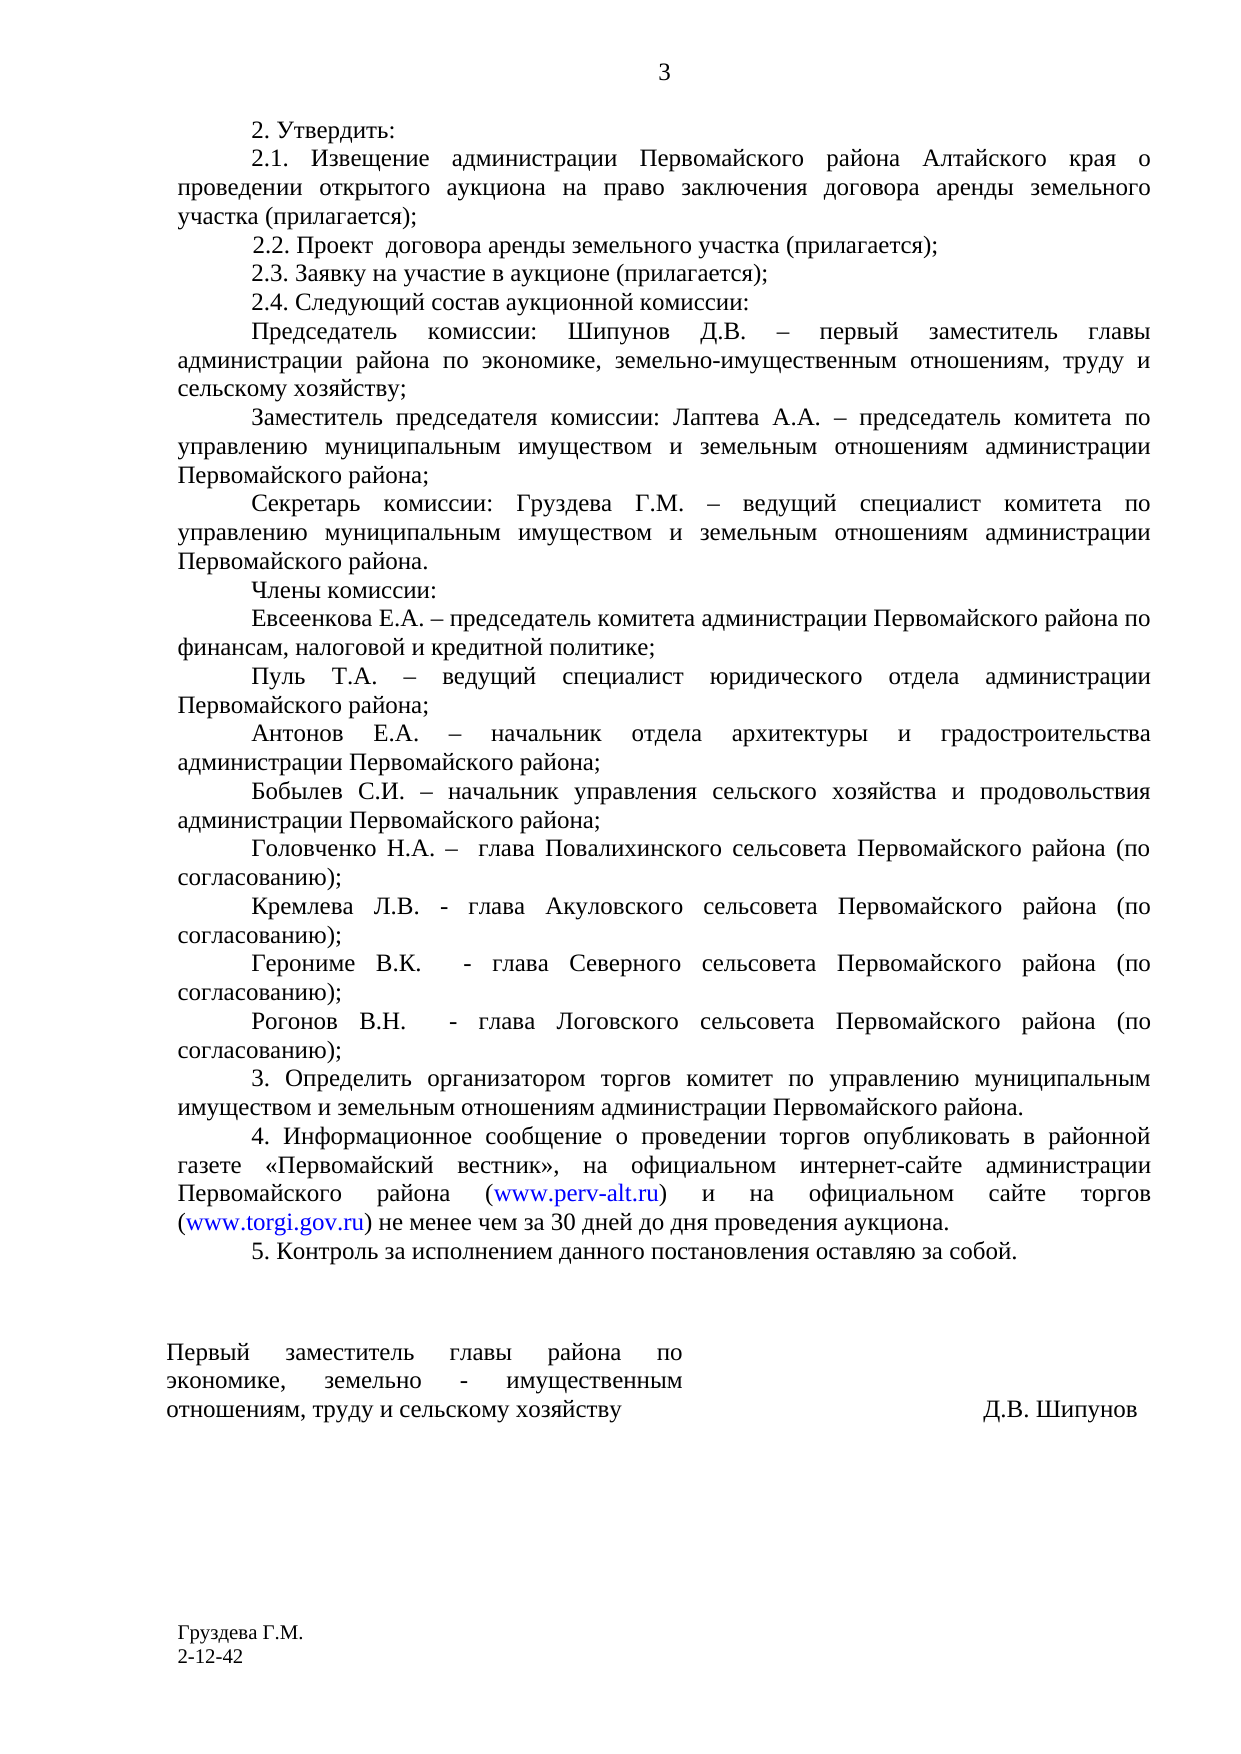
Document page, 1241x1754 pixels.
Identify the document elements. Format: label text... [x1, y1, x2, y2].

text 3. Определить организатором торгов комитет по управлению муниципальным имуществом и земельным отношениям администрации Первомайского района. [177, 1063, 1152, 1121]
text 4. Информационное сообщение о проведении торгов опубликовать в районной газете «Первомайский вестник», на официальном интернет-сайте администрации Первомайского района (www.perv-alt.ru) и на официальном сайте торгов (www.torgi.gov.ru) не менее чем за 30 дней до дня проведения аукциона. [177, 1121, 1152, 1236]
text 2.1. Извещение администрации Первомайского района Алтайского края о проведении открытого аукциона на право заключения договора аренды земельного участка (прилагается); [177, 143, 1152, 230]
text Секретарь комиссии: Груздева Г.М. – ведущий специалист комитета по управлению муниципальным имуществом и земельным отношениям администрации Первомайского района. [177, 488, 1152, 575]
text 2.4. Следующий состав аукционной комиссии: [177, 287, 1152, 316]
text Бобылев С.И. – начальник управления сельского хозяйства и продовольствия администрации Первомайского района; [177, 776, 1152, 833]
text 2-12-42 [177, 1644, 1152, 1668]
text Пуль Т.А. – ведущий специалист юридического отдела администрации Первомайского района; [177, 661, 1152, 718]
text Председатель комиссии: Шипунов Д.В. – первый заместитель главы администрации района по экономике, земельно-имущественным отношениям, труду и сельскому хозяйству; [177, 316, 1152, 402]
text Герониме В.К. - глава Северного сельсовета Первомайского района (по согласованию); [177, 948, 1152, 1006]
text Антонов Е.А. – начальник отдела архитектуры и градостроительства администрации Первомайского района; [177, 718, 1152, 776]
text Рогонов В.Н. - глава Логовского сельсовета Первомайского района (по согласованию); [177, 1006, 1152, 1063]
text Члены комиссии: [177, 575, 1152, 603]
text 2.3. Заявку на участие в аукционе (прилагается); [177, 258, 1152, 287]
table_header Д.В. Шипунов [694, 1337, 1152, 1476]
text 2.2. Проект договора аренды земельного участка (прилагается); [177, 230, 1152, 258]
text Головченко Н.А. – глава Повалихинского сельсовета Первомайского района (по согласованию); [177, 833, 1152, 891]
title Заместитель председателя комиссии: Лаптева А.А. – председатель комитета по управлению муниципальным имуществом и земельным отношениям администрации Первомайского района; [177, 402, 1152, 488]
table_header Первый заместитель главы района по экономике, земельно - имущественным отношениям, труду и сельскому хозяйству [155, 1337, 694, 1476]
text Евсеенкова Е.А. – председатель комитета администрации Первомайского района по финансам, налоговой и кредитной политике; [177, 603, 1152, 661]
text Груздева Г.М. [177, 1620, 1152, 1644]
text 2. Утвердить: [177, 115, 1152, 143]
subtitle 5. Контроль за исполнением данного постановления оставляю за собой. [177, 1236, 1152, 1265]
text Кремлева Л.В. - глава Акуловского сельсовета Первомайского района (по согласованию); [177, 891, 1152, 948]
